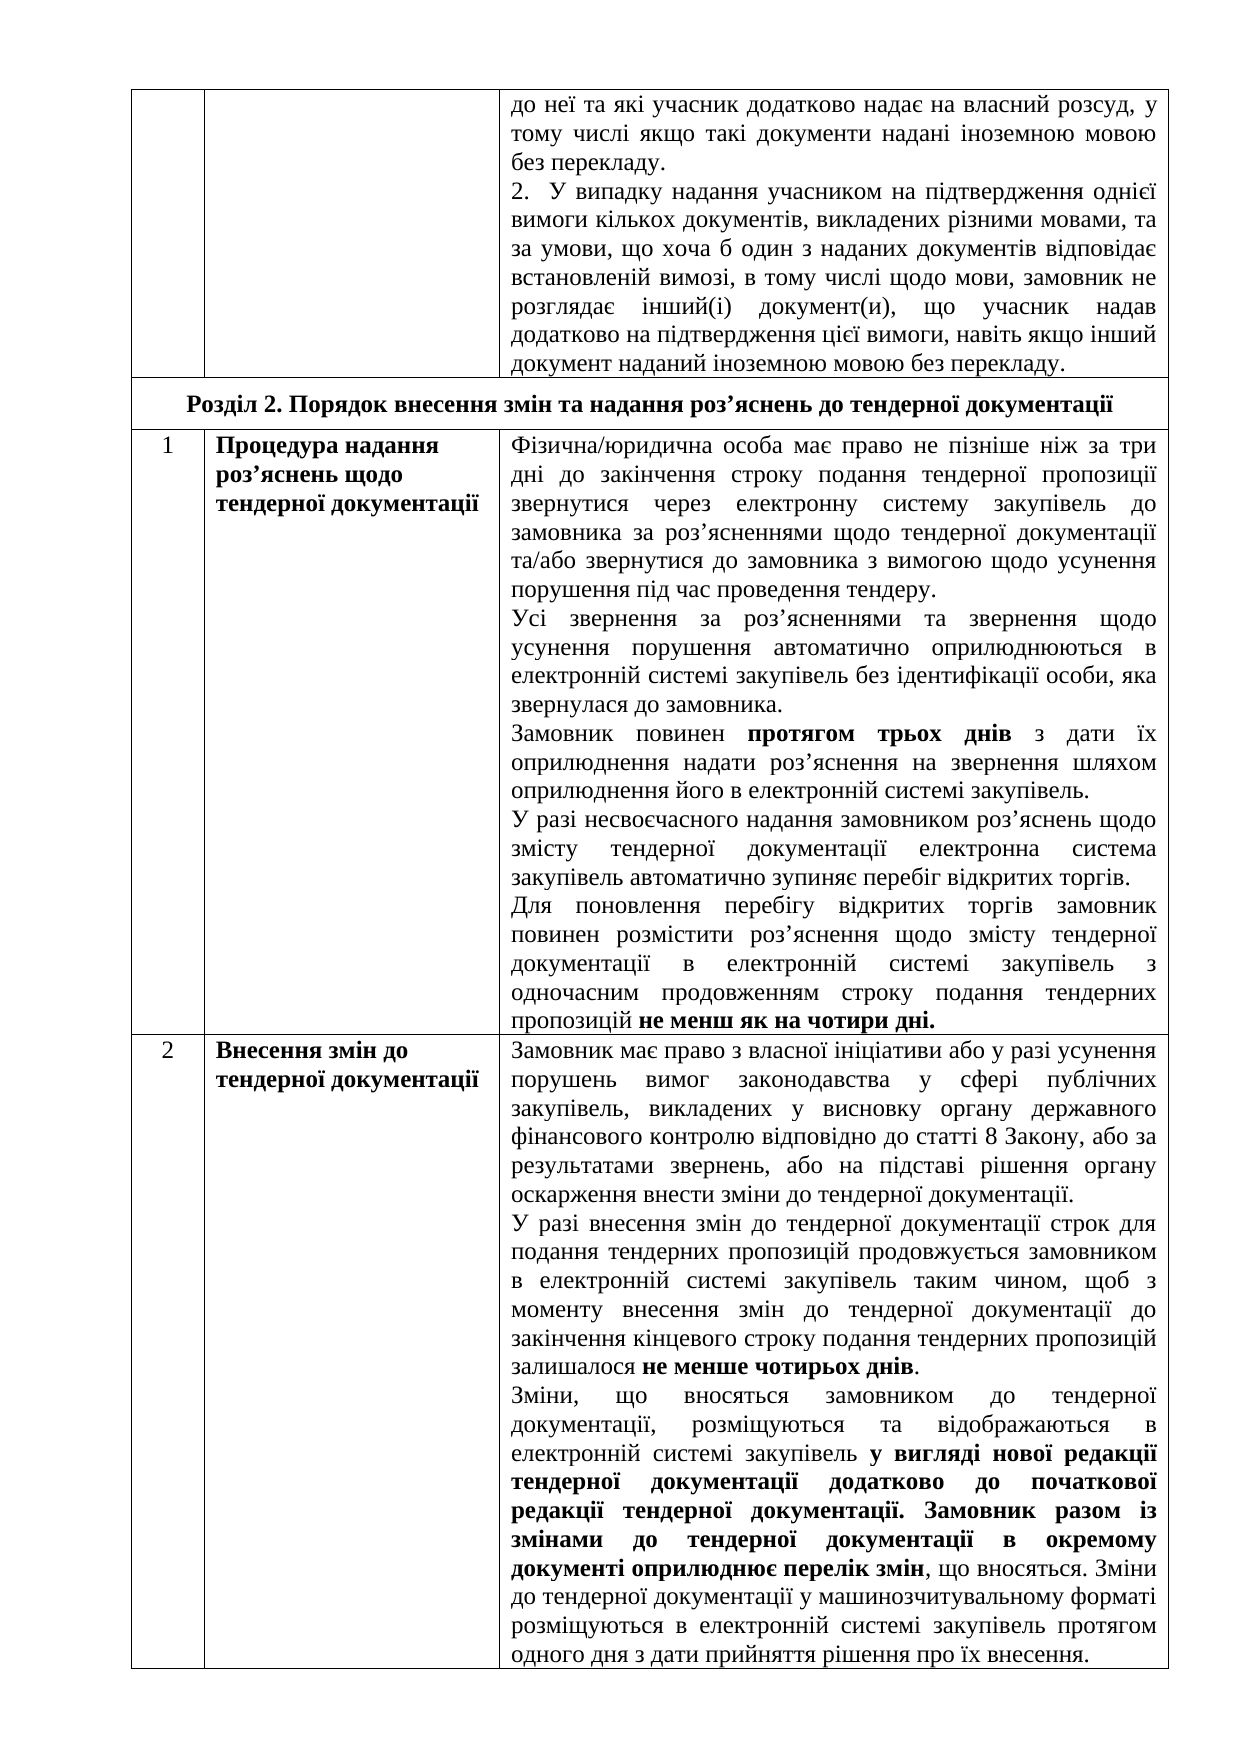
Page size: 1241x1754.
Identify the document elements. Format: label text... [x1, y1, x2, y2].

table_cell Замовник має право з власної ініціативи або у разі усунення порушень вимог законодавства у сфері публічних закупівель, викладених у висновку органу державного фінансового контролю відповідно до статті 8 Закону, або за результатами звернень, або на підставі рішення органу оскарження внести зміни до тендерної документації. У разі внесення змін до тендерної документації строк для подання тендерних пропозицій продовжується замовником в електронній системі закупівель таким чином, щоб з моменту внесення змін до тендерної документації до закінчення кінцевого строку подання тендерних пропозицій залишалося не менше чотирьох днів. Зміни, що вносяться замовником до тендерної документації, розміщуються та відображаються в електронній системі закупівель у вигляді нової редакції тендерної документації додатково до початкової редакції тендерної документації. Замовник разом із змінами до тендерної документації в окремому документі оприлюднює перелік змін, що вносяться. Зміни до тендерної документації у машинозчитувальному форматі розміщуються в електронній системі закупівель протягом одного дня з дати прийняття рішення про їх внесення. [920, 1035, 1168, 1668]
table_cell Процедура надання роз’яснень щодо тендерної документації [205, 430, 499, 1034]
table_cell 2 [132, 1035, 204, 1668]
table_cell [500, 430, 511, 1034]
table_cell Внесення змін до тендерної документації [205, 1035, 499, 1668]
table_cell 7 [132, 90, 204, 377]
table_cell Фізична/юридична особа має право не пізніше ніж за три дні до закінчення строку подання тендерної пропозиції звернутися через електронну систему закупівель до замовника за роз’ясненнями щодо тендерної документації та/або звернутися до замовника з вимогою щодо усунення порушення під час проведення тендеру. Усі звернення за роз’ясненнями та звернення щодо усунення порушення автоматично оприлюднюються в електронній системі закупівель без ідентифікації особи, яка звернулася до замовника. Замовник повинен протягом трьох днів з дати їх оприлюднення надати роз’яснення на звернення шляхом оприлюднення його в електронній системі закупівель. У разі несвоєчасного надання замовником роз’яснень щодо змісту тендерної документації електронна система закупівель автоматично зупиняє перебіг відкритих торгів. Для поновлення перебігу відкритих торгів замовник повинен розмістити роз’яснення щодо змісту тендерної документації в електронній системі закупівель з одночасним продовженням строку подання тендерних пропозицій не менш як на чотири дні. [783, 430, 1168, 1034]
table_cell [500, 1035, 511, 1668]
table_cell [205, 90, 499, 377]
table_cell 1 [132, 430, 204, 1034]
table_cell Розділ 2. Порядок внесення змін та надання роз’яснень до тендерної документації [132, 378, 1168, 429]
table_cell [500, 90, 1168, 377]
